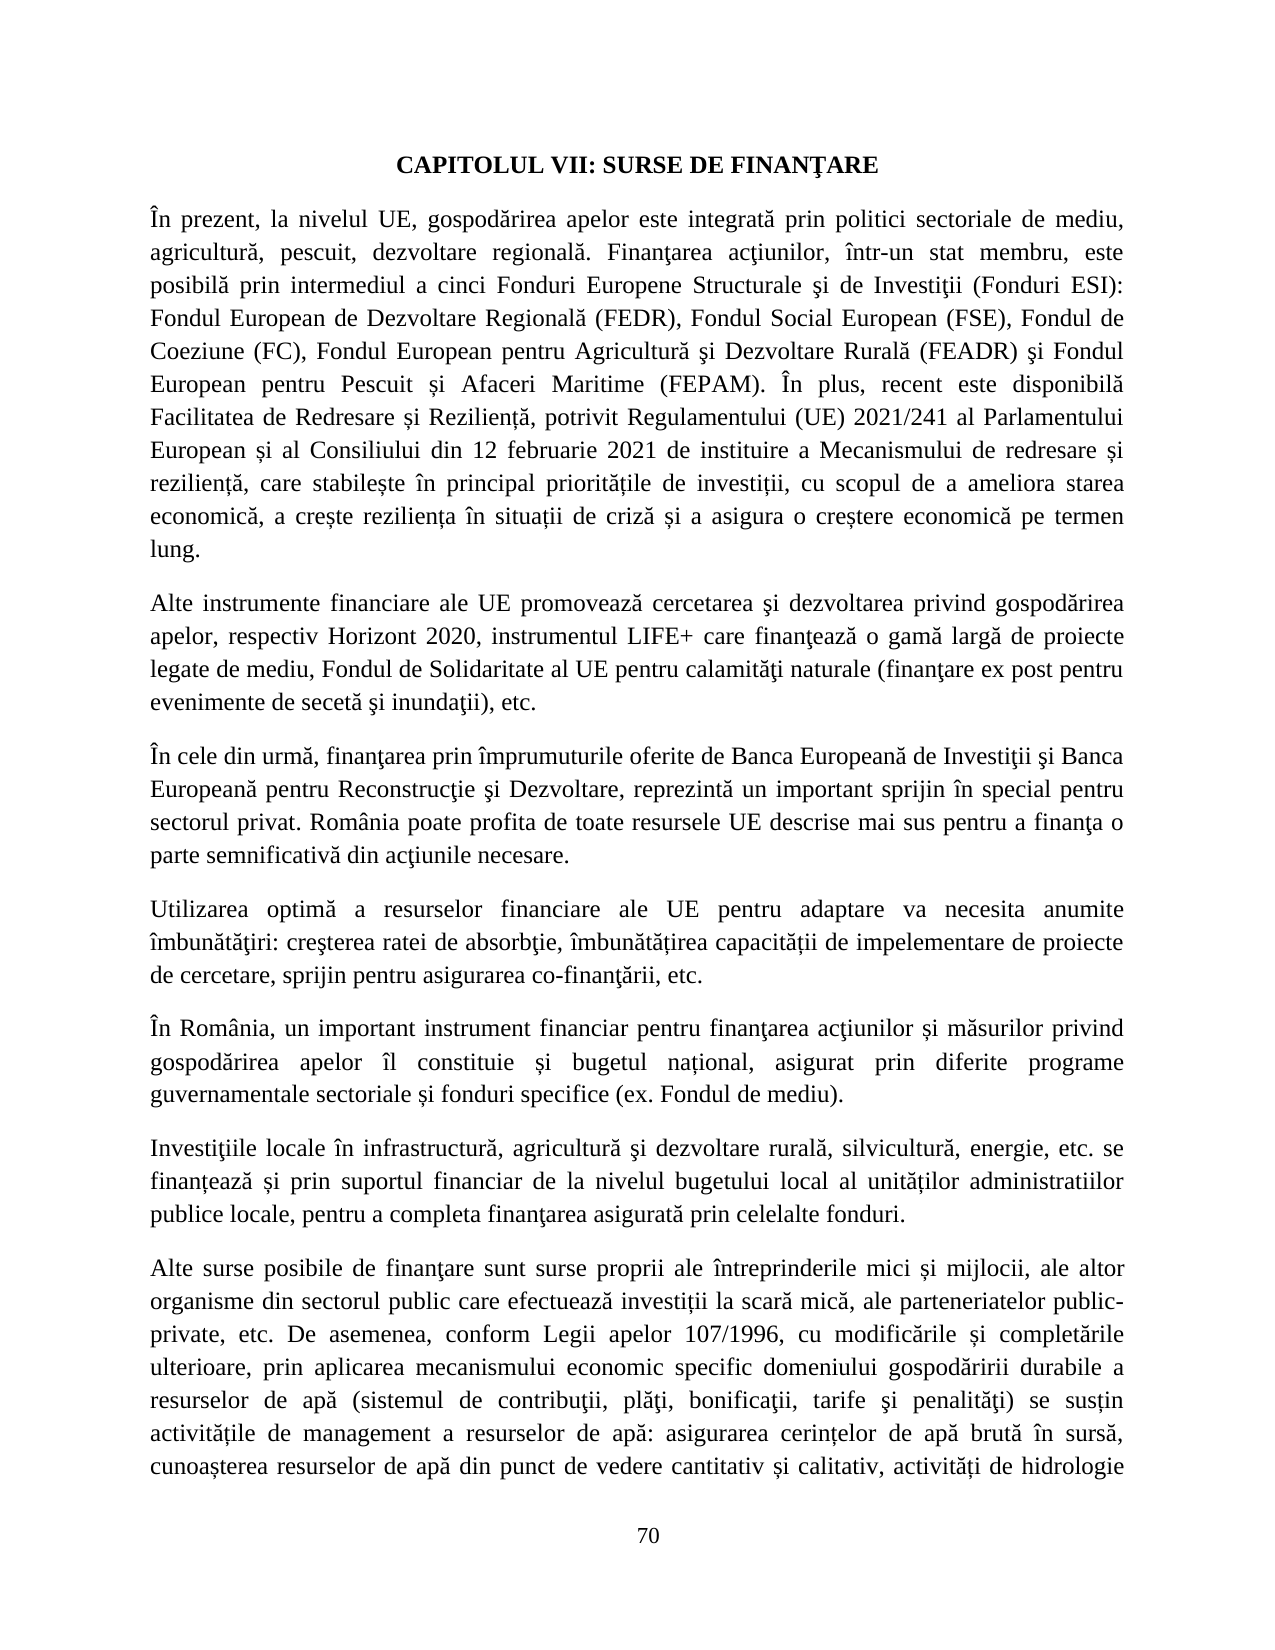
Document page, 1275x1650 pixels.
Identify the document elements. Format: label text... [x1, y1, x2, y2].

text Alte instrumente financiare ale UE promovează cercetarea şi dezvoltarea privind gospodărirea apelor, respectiv Horizont 2020, instrumentul LIFE+ care finanţează o gamă largă de proiecte legate de mediu, Fondul de Solidaritate al UE pentru calamităţi naturale (finanţare ex post pentru evenimente de secetă şi inundaţii), etc. [150, 588, 1125, 716]
text Utilizarea optimă a resurselor financiare ale UE pentru adaptare va necesita anumite îmbunătăţiri: creşterea ratei de absorbţie, îmbunătățirea capacității de impelementare de proiecte de cercetare, sprijin pentru asigurarea co-finanţării, etc. [150, 894, 1125, 988]
text În cele din urmă, finanţarea prin împrumuturile oferite de Banca Europeană de Investiţii şi Banca Europeană pentru Reconstrucţie şi Dezvoltare, reprezintă un important sprijin în special pentru sectorul privat. România poate profita de toate resursele UE descrise mai sus pentru a finanţa o parte semnificativă din acţiunile necesare. [150, 741, 1125, 868]
text CAPITOLUL VII: SURSE DE FINANŢARE [150, 150, 1125, 179]
text Investiţiile locale în infrastructură, agricultură şi dezvoltare rurală, silvicultură, energie, etc. se finanțează și prin suportul financiar de la nivelul bugetului local al unităților administratiilor publice locale, pentru a completa finanţarea asigurată prin celelalte fonduri. [150, 1133, 1125, 1228]
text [150, 1253, 1125, 1480]
text În România, un important instrument financiar pentru finanţarea acţiunilor și măsurilor privind gospodărirea apelor îl constituie și bugetul național, asigurat prin diferite programe guvernamentale sectoriale și fonduri specifice (ex. Fondul de mediu). [150, 1013, 1125, 1108]
text În prezent, la nivelul UE, gospodărirea apelor este integrată prin politici sectoriale de mediu, agricultură, pescuit, dezvoltare regională. Finanţarea acţiunilor, într-un stat membru, este posibilă prin intermediul a cinci Fonduri Europene Structurale şi de Investiţii (Fonduri ESI): Fondul European de Dezvoltare Regională (FEDR), Fondul Social European (FSE), Fondul de Coeziune (FC), Fondul European pentru Agricultură şi Dezvoltare Rurală (FEADR) şi Fondul European pentru Pescuit și Afaceri Maritime (FEPAM). În plus, recent este disponibilă Facilitatea de Redresare și Reziliență, potrivit Regulamentului (UE) 2021/241 al Parlamentului European și al Consiliului din 12 februarie 2021 de instituire a Mecanismului de redresare și reziliență, care stabilește în principal prioritățile de investiții, cu scopul de a ameliora starea economică, a crește reziliența în situații de criză și a asigura o creștere economică pe termen lung. [150, 204, 1125, 563]
